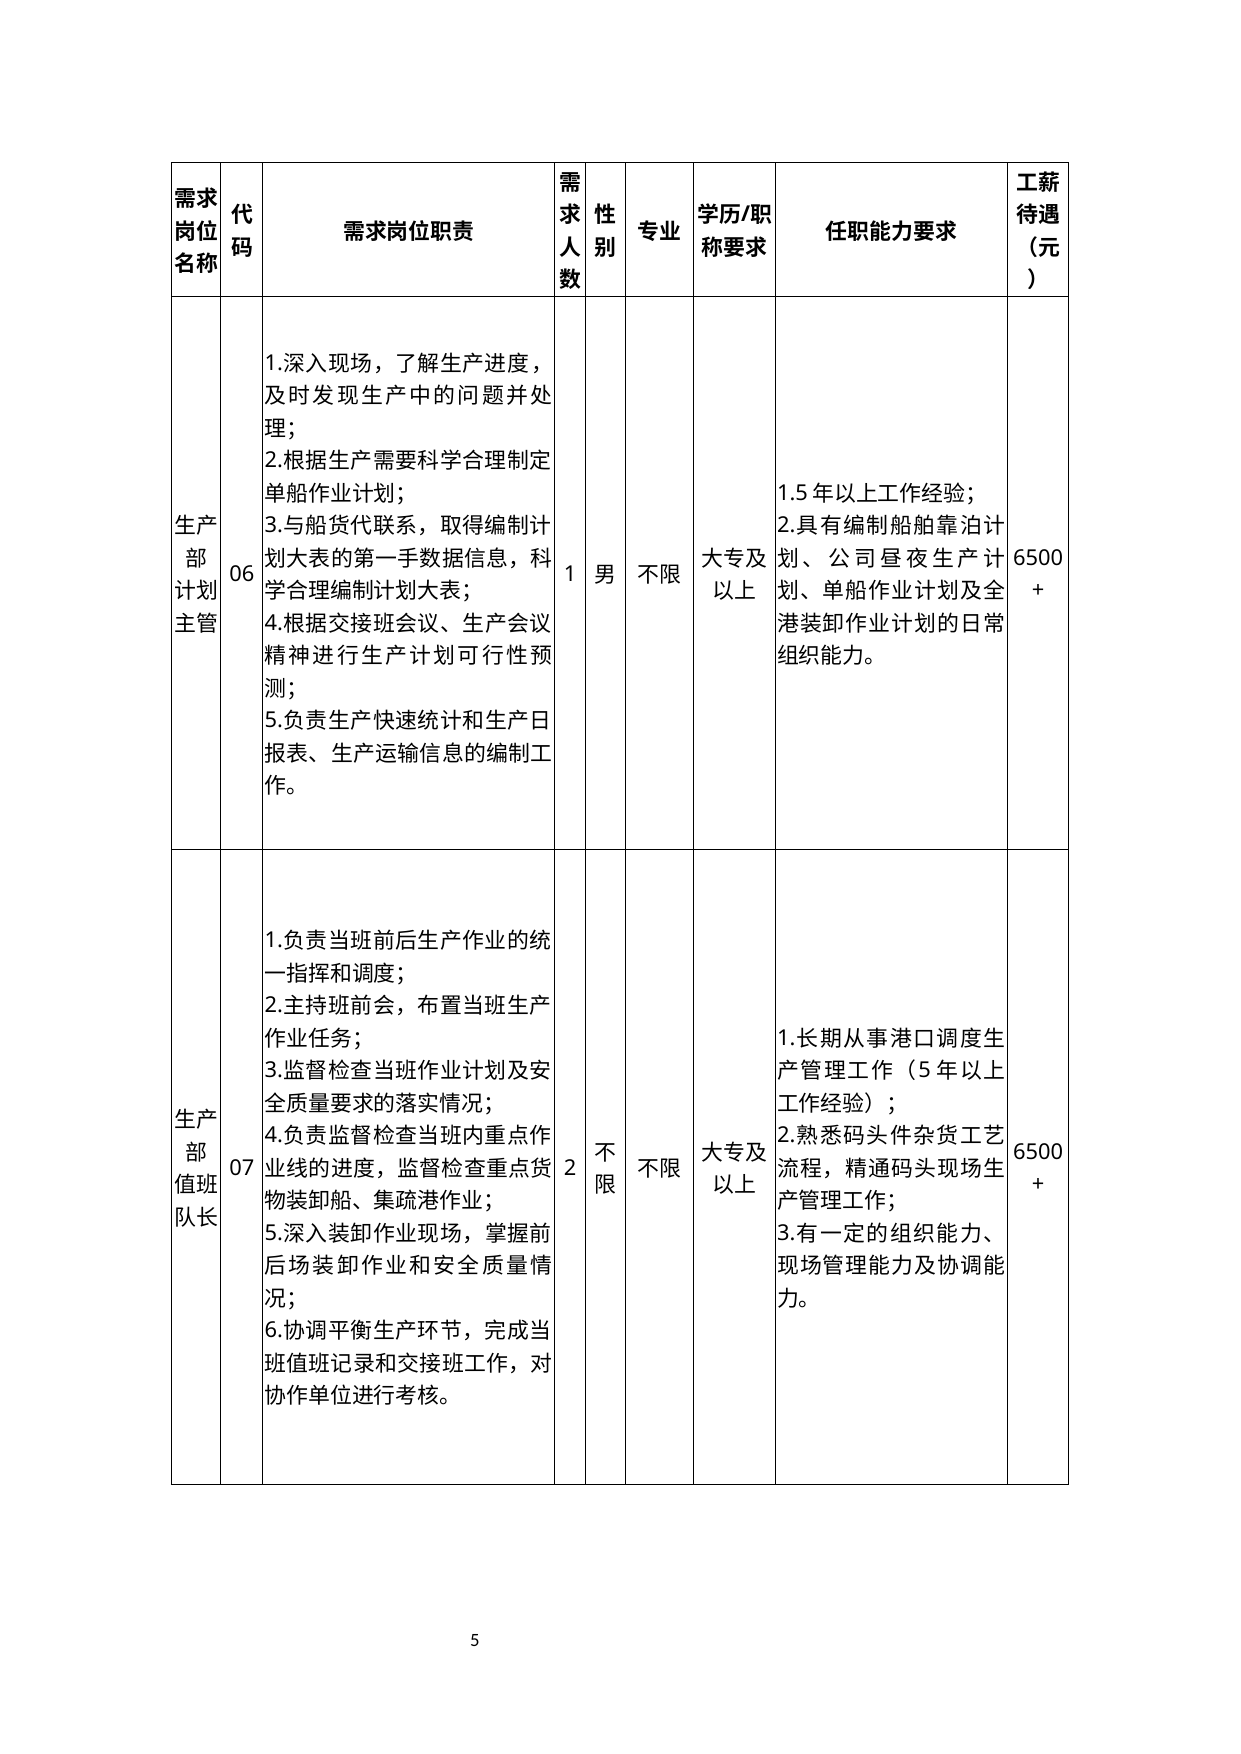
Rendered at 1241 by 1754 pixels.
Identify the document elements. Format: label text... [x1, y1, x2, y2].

table_header 性别 [586, 163, 625, 296]
table_header 学历/职称要求 [694, 163, 775, 296]
table_cell 男 [586, 297, 625, 849]
table_cell 1.负责当班前后生产作业的统一指挥和调度； 2.主持班前会，布置当班生产作业任务； 3.监督检查当班作业计划及安全质量要求的落实情况； 4.负责监督检查当班内重点作业线的进度，监督检查重点货物装卸船、集疏港作业； 5.深入装卸作业现场，掌握前后场装卸作业和安全质量情况； 6.协调平衡生产环节，完成当班值班记录和交接班工作，对协作单位进行考核。 [263, 850, 554, 1483]
table_cell 2 [555, 850, 585, 1483]
table_cell 1.深入现场，了解生产进度，及时发现生产中的问题并处理； 2.根据生产需要科学合理制定单船作业计划； 3.与船货代联系，取得编制计划大表的第一手数据信息，科学合理编制计划大表； 4.根据交接班会议、生产会议精神进行生产计划可行性预测； 5.负责生产快速统计和生产日报表、生产运输信息的编制工作。 [263, 297, 554, 849]
table_cell 不限 [626, 297, 693, 849]
table_header 专业 [626, 163, 693, 296]
table_header 任职能力要求 [776, 163, 1007, 296]
table_cell 生产部 计划主管 [172, 297, 220, 849]
table_cell 6500+ [1008, 297, 1068, 849]
table_cell 1 [555, 297, 585, 849]
table_header 需求岗位名称 [172, 163, 220, 296]
table_header 代码 [221, 163, 262, 296]
table_cell 1.长期从事港口调度生产管理工作（5年以上工作经验）； 2.熟悉码头件杂货工艺流程，精通码头现场生产管理工作； 3.有一定的组织能力、现场管理能力及协调能力。 [776, 850, 1007, 1483]
table_cell 1.5年以上工作经验； 2.具有编制船舶靠泊计划、公司昼夜生产计划、单船作业计划及全港装卸作业计划的日常组织能力。 [776, 297, 1007, 849]
table_header 需求人数 [555, 163, 585, 296]
table_cell 大专及以上 [694, 850, 775, 1483]
table_cell 6500+ [1008, 850, 1068, 1483]
table_header 工薪 待遇（元） [1008, 163, 1068, 296]
table_cell 07 [221, 850, 262, 1483]
table_cell 不限 [586, 850, 625, 1483]
table_cell 大专及以上 [694, 297, 775, 849]
table_cell 06 [221, 297, 262, 849]
table_cell 生产部 值班队长 [172, 850, 220, 1483]
table_header 需求岗位职责 [263, 163, 554, 296]
table_cell 不限 [626, 850, 693, 1483]
